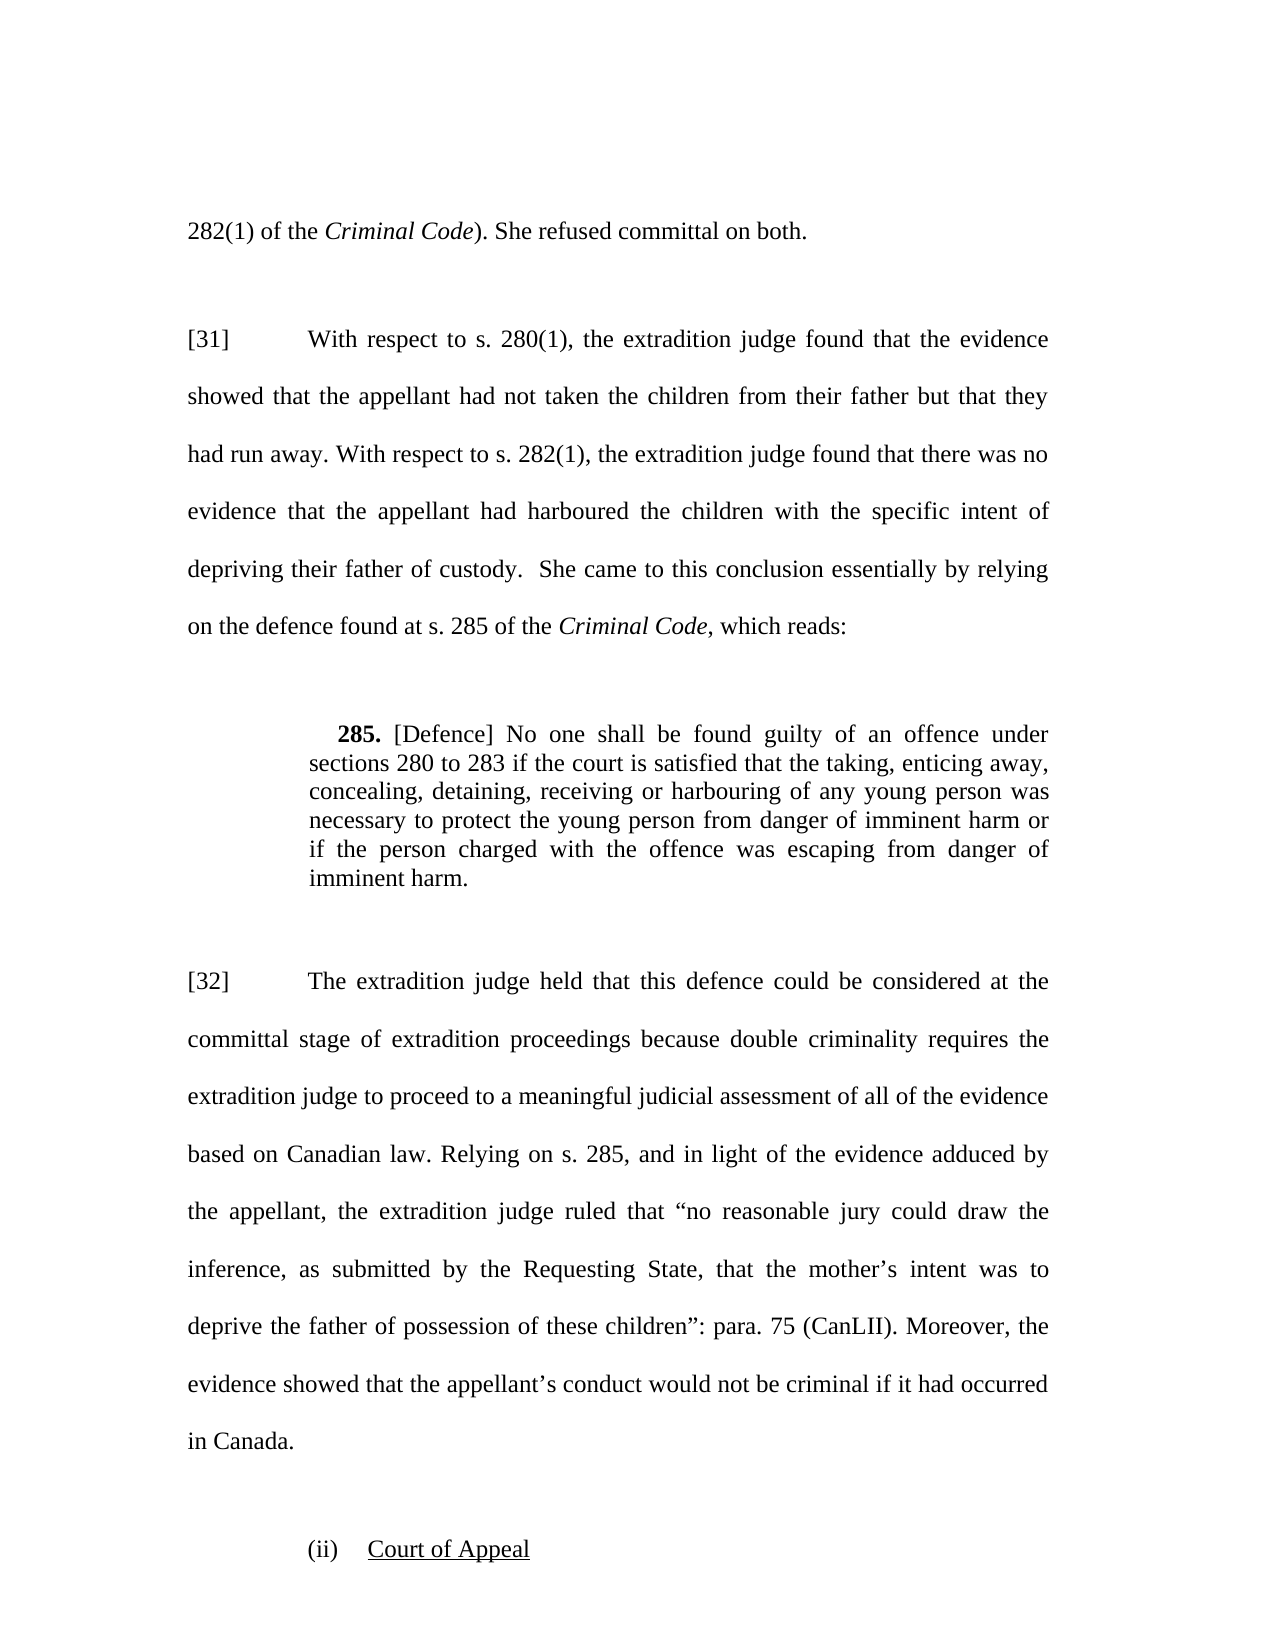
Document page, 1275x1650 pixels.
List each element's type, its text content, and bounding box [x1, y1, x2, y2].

text The extradition judge held that this defence could be considered at the committal stage of extradition proceedings because double criminality requires the extradition judge to proceed to a meaningful judicial assessment of all of the evidence based on Canadian law. Relying on s. 285, and in light of the evidence adduced by the appellant, the extradition judge ruled that “no reasonable jury could draw the inference, as submitted by the Requesting State, that the mother’s intent was to deprive the father of possession of these children”: para. 75 (CanLII). Moreover, the evidence showed that the appellant’s conduct would not be criminal if it had occurred in Canada. [187, 966, 1050, 1455]
text 285. [Defence] No one shall be found guilty of an offence under sections 280 to 283 if the court is satisfied that the taking, enticing away, concealing, detaining, receiving or harbouring of any young person was necessary to protect the young person from danger of imminent harm or if the person charged with the offence was escaping from danger of imminent harm. [309, 719, 1050, 891]
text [187, 216, 1050, 245]
title Court of Appeal [307, 1534, 1050, 1563]
text With respect to s. 280(1), the extradition judge found that the evidence showed that the appellant had not taken the children from their father but that they had run away. With respect to s. 282(1), the extradition judge found that there was no evidence that the appellant had harboured the children with the specific intent of depriving their father of custody. She came to this conclusion essentially by relying on the defence found at s. 285 of the Criminal Code, which reads: [187, 324, 1050, 640]
